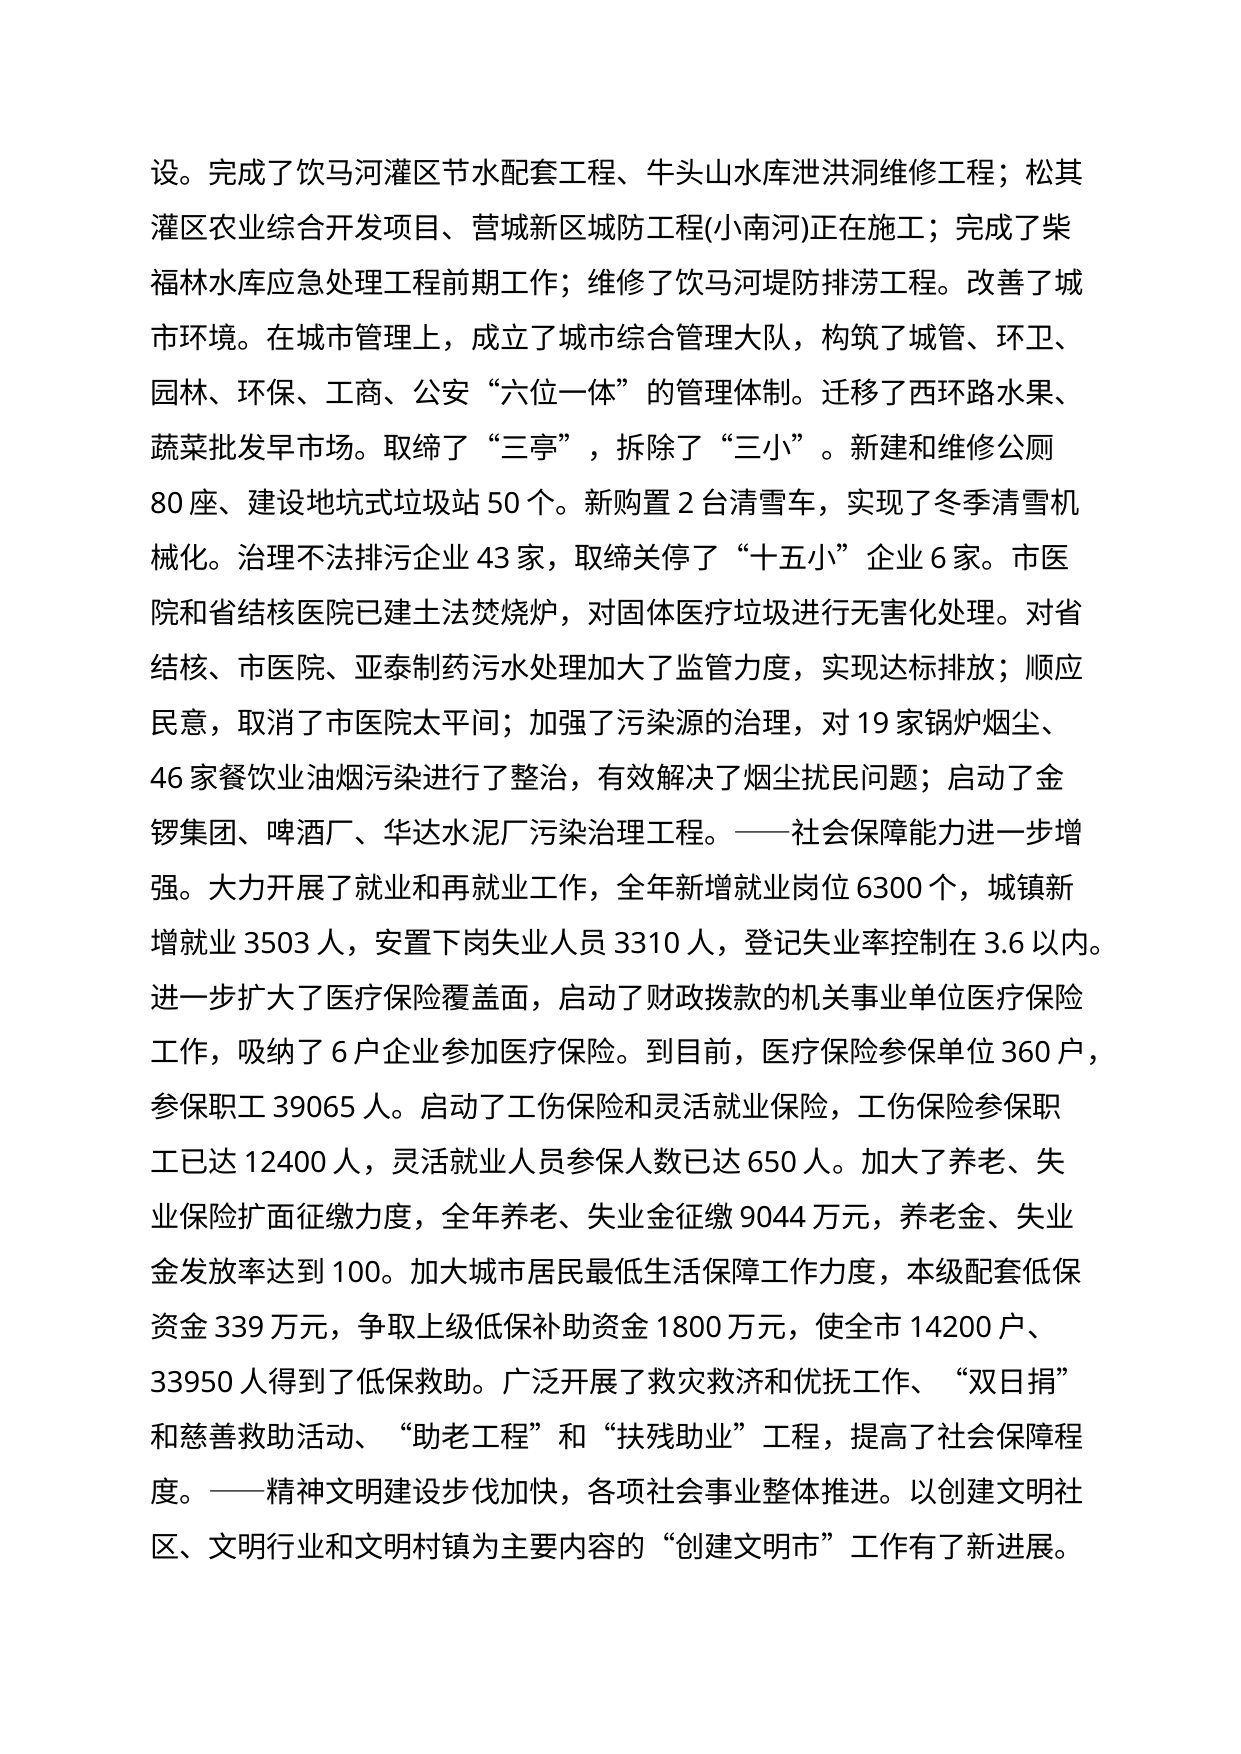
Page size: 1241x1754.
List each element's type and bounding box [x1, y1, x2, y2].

text [150, 150, 1090, 1566]
